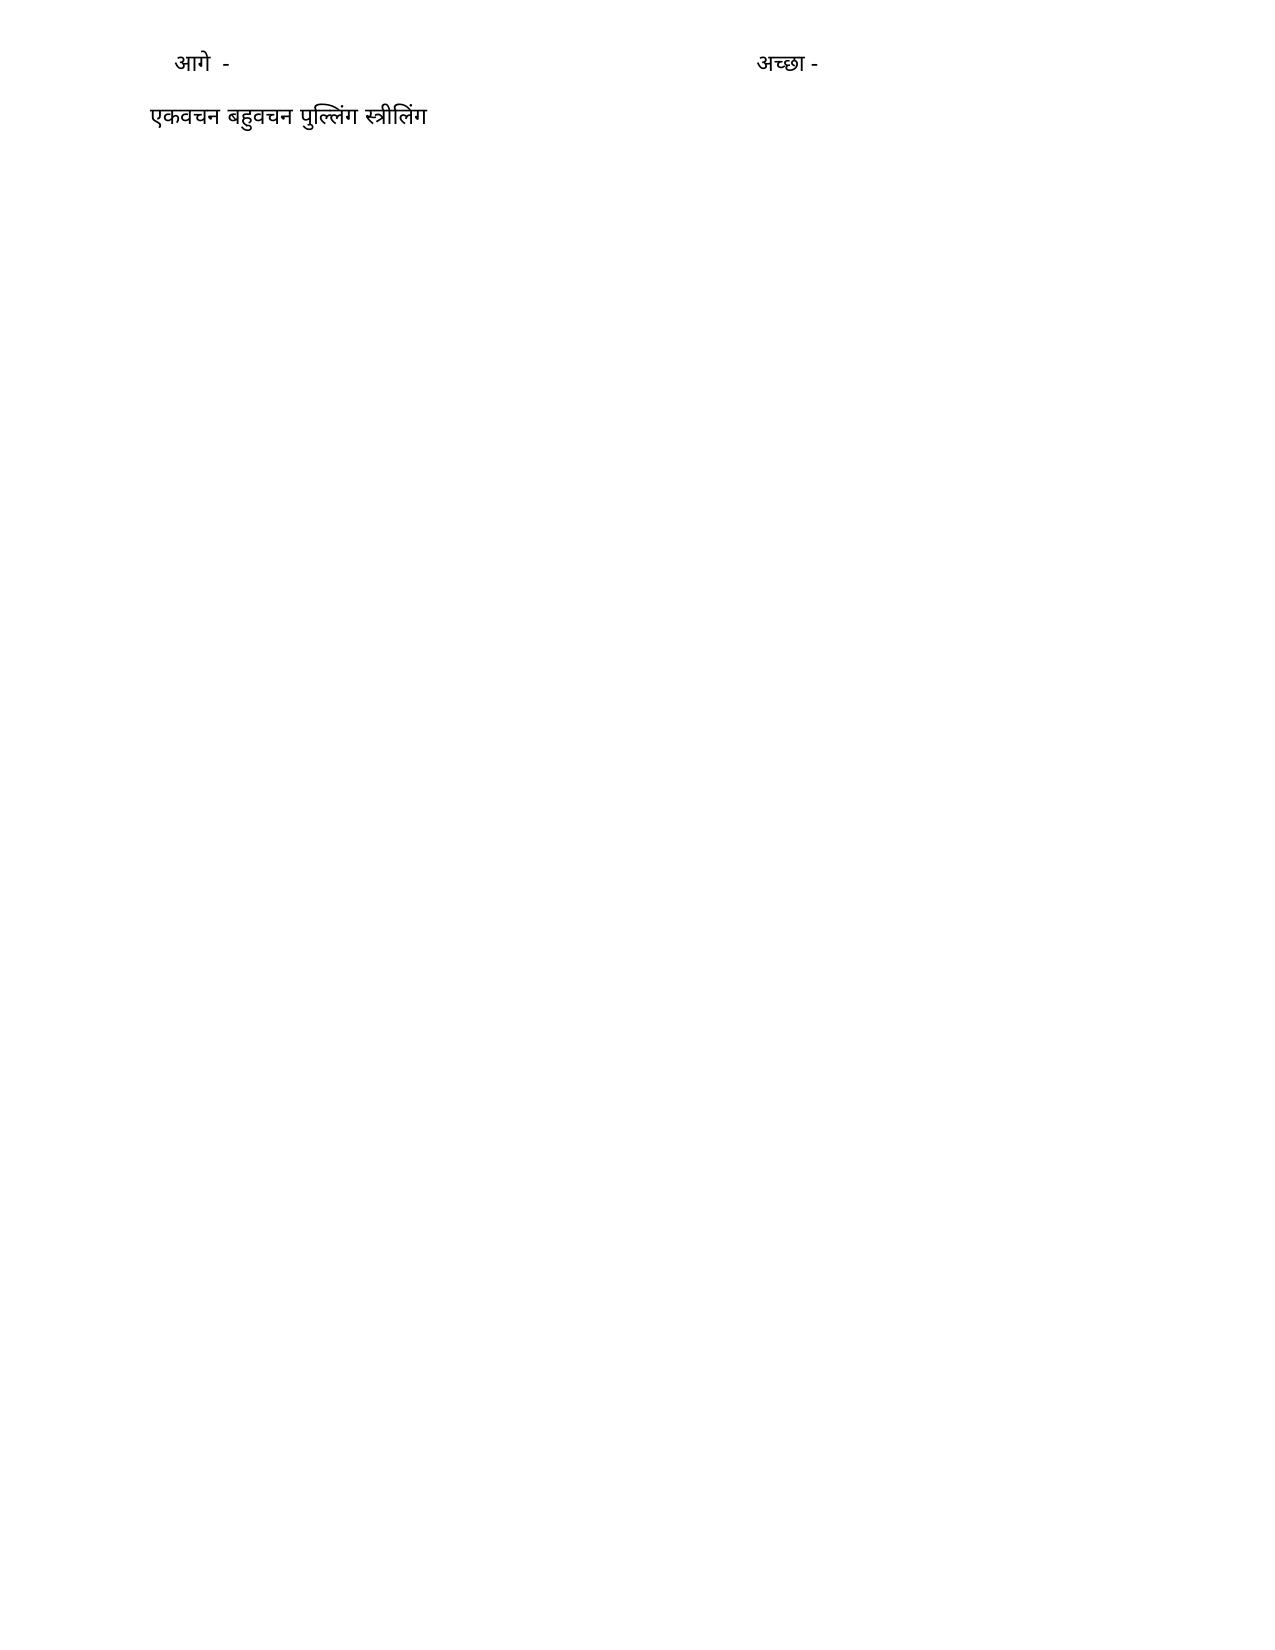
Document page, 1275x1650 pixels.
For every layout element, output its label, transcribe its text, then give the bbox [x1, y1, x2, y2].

text आगे - अच्छा - [150, 47, 1125, 78]
text एकवचन बहुवचन पुल्लिंग स्त्रीलिंग [150, 104, 1125, 133]
